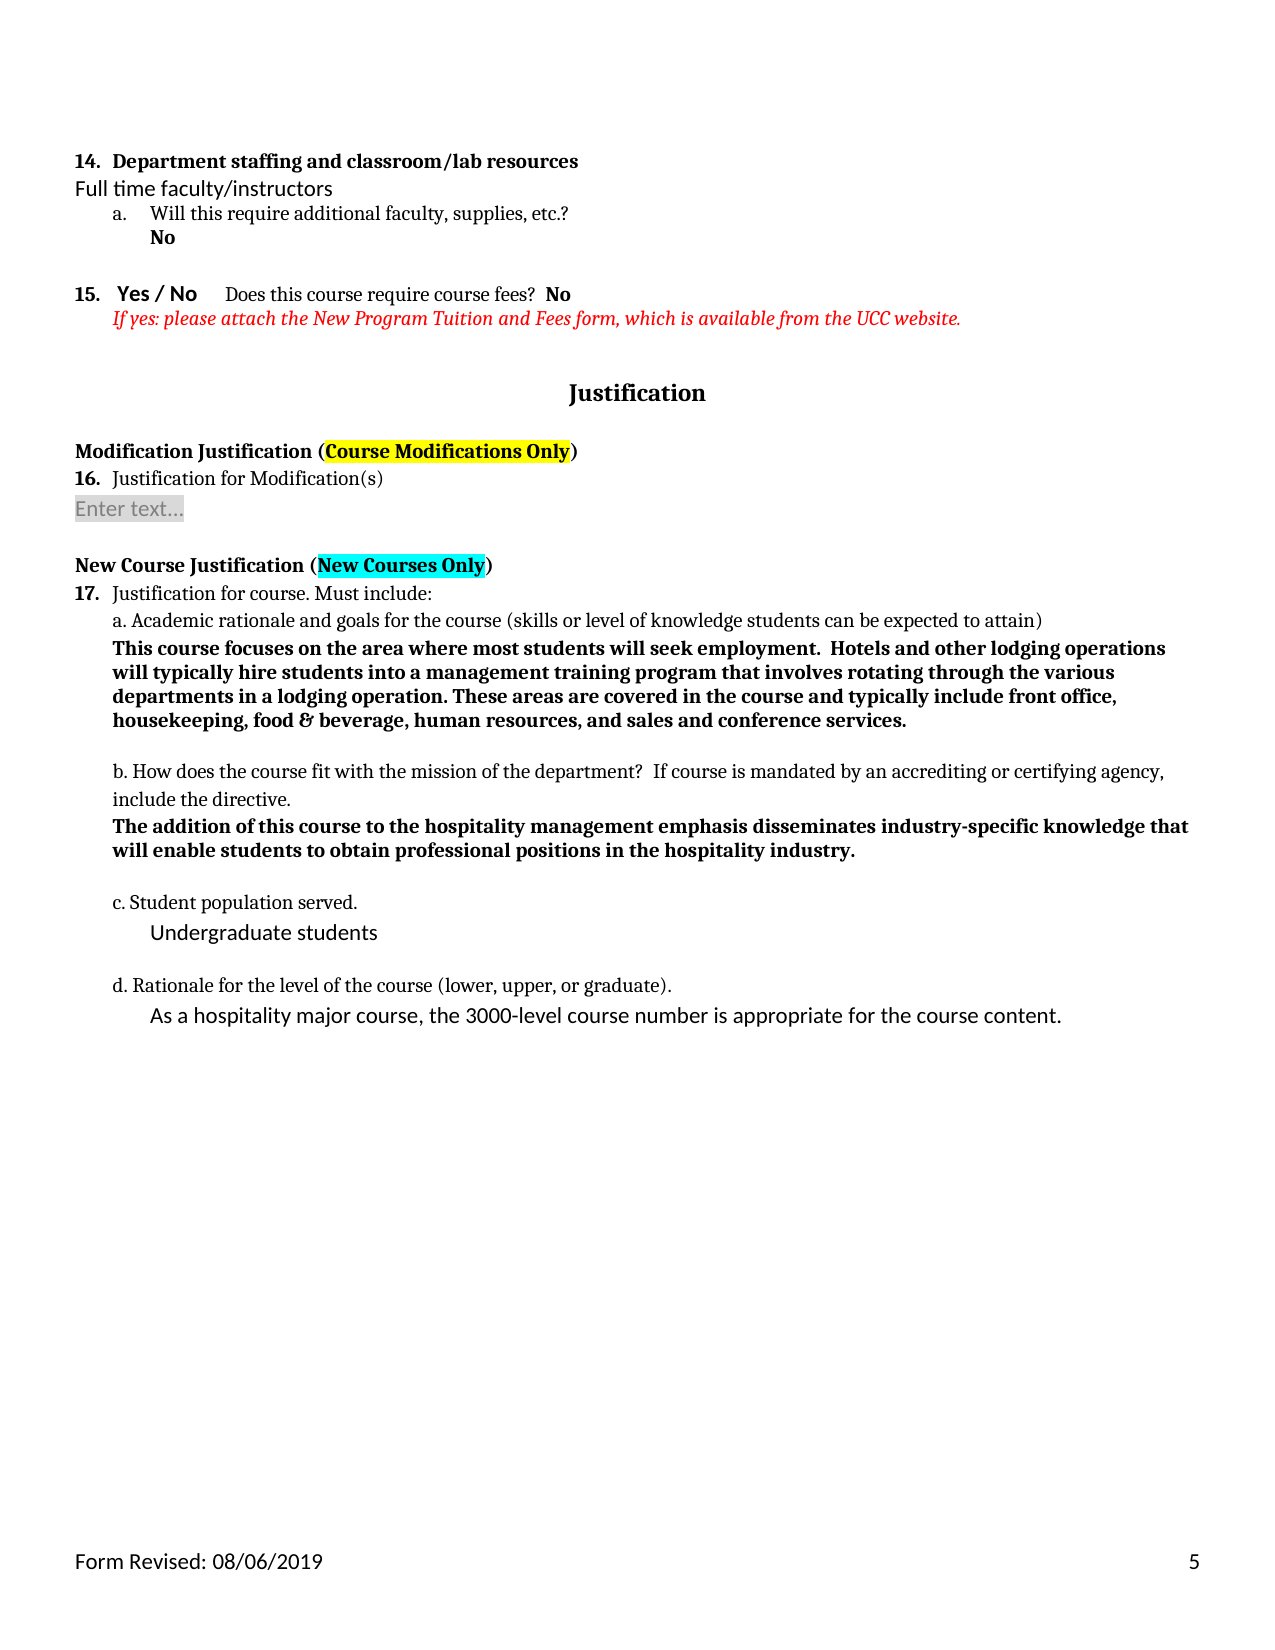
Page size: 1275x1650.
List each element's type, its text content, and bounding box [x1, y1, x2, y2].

text d. Rationale for the level of the course (lower, upper, or graduate). [112, 973, 1200, 997]
text Modification Justification (Course Modifications Only) [75, 439, 1200, 463]
text Justification [75, 379, 1200, 408]
list Will this require additional faculty, supplies, etc.? [112, 202, 1200, 226]
text b. How does the course fit with the mission of the department? If course is mandated by an accrediting or certifying agency, include the directive. [112, 760, 1200, 811]
text c. Student population served. [112, 890, 1200, 914]
text a. Academic rationale and goals for the course (skills or level of knowledge students can be expected to attain) [75, 609, 1200, 633]
text New Course Justification (New Courses Only) [75, 554, 318, 578]
text If yes: please attach the New Program Tuition and Fees form, which is available from the UCC website. [75, 307, 1200, 331]
text New Course Justification (New Courses Only) [485, 554, 1200, 578]
list Department staffing and classroom/lab resources [75, 150, 1200, 174]
list Justification for Modification(s) [75, 467, 1200, 491]
list Does this course require course fees? No [75, 279, 1200, 307]
list Justification for course. Must include: [75, 582, 1200, 606]
